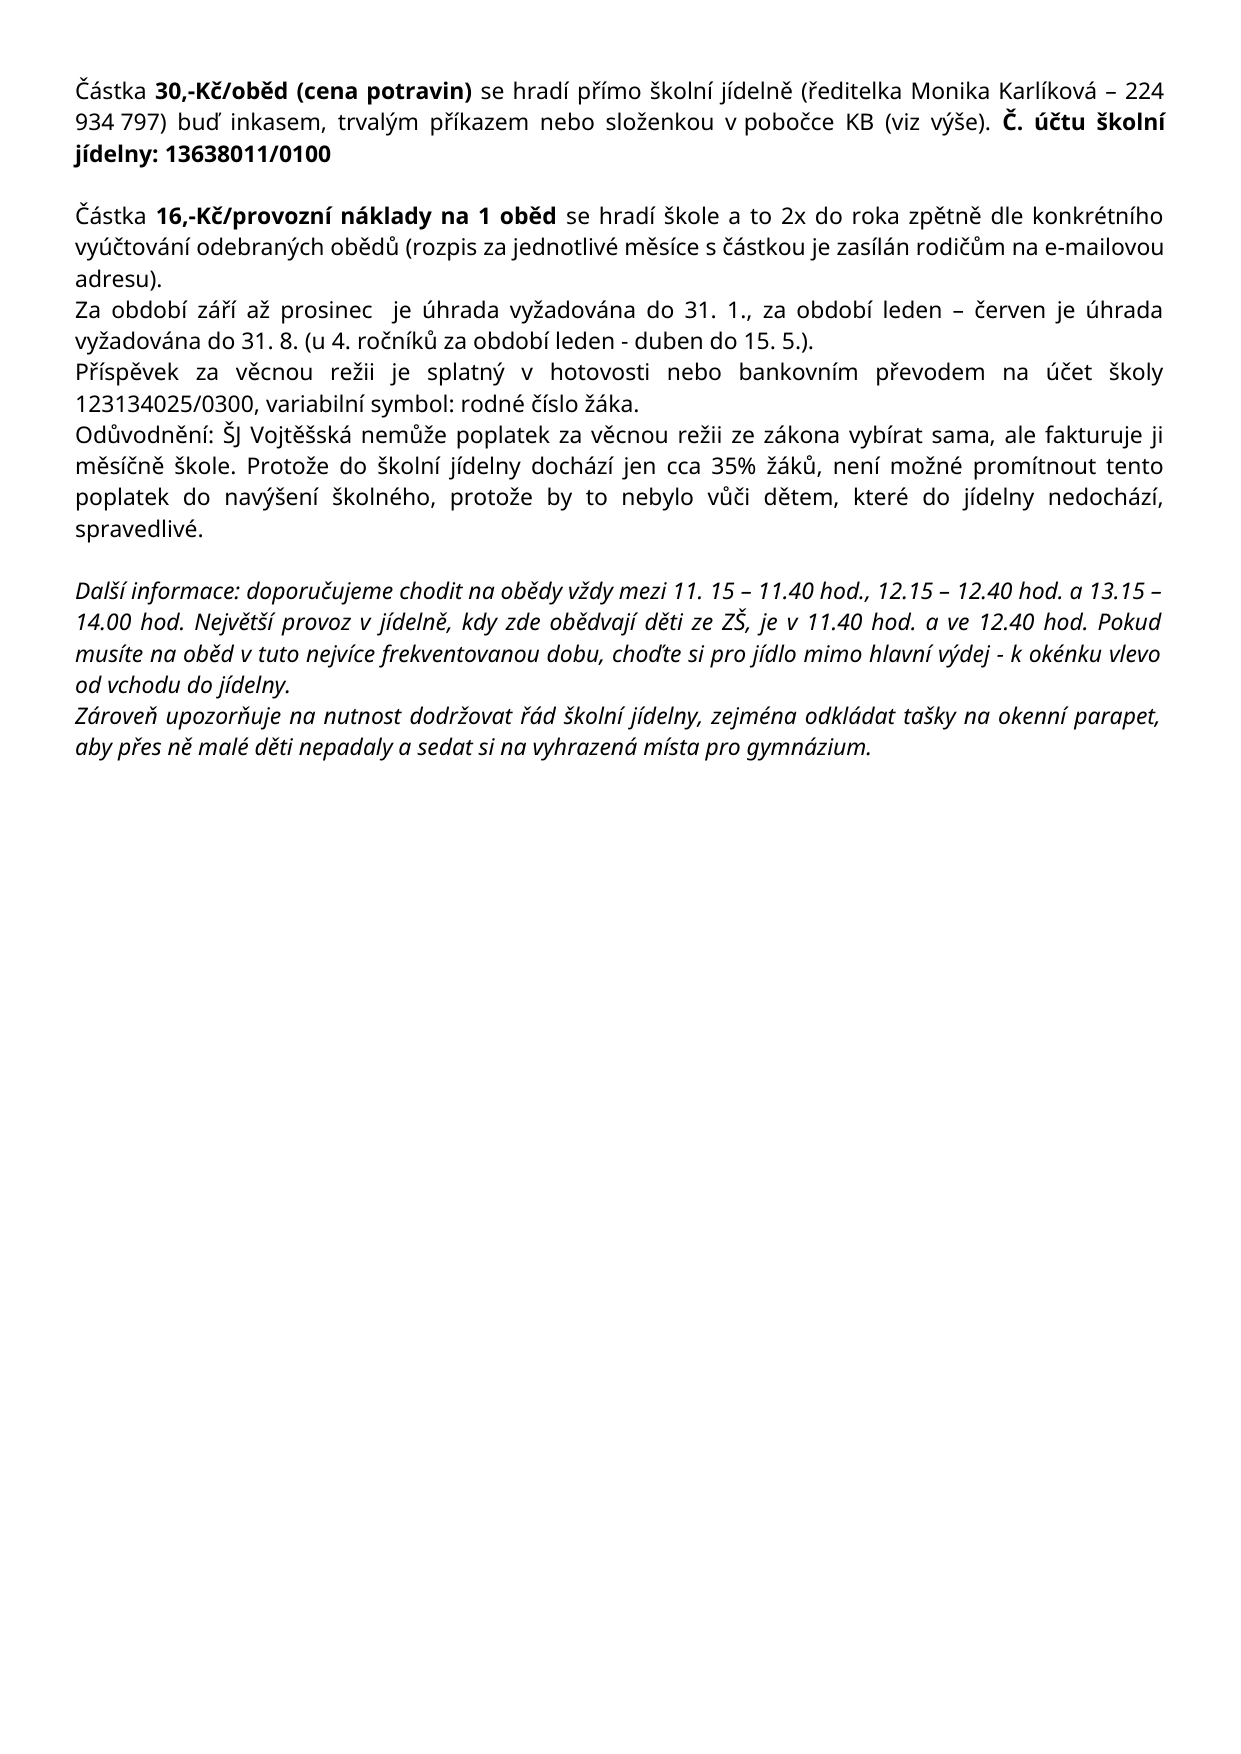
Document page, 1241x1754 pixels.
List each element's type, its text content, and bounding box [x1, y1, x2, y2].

text Zároveň upozorňuje na nutnost dodržovat řád školní jídelny, zejména odkládat tašky na okenní parapet, aby přes ně malé děti nepadaly a sedat si na vyhrazená místa pro gymnázium. [75, 700, 1165, 762]
text Částka 30,-Kč/oběd (cena potravin) se hradí přímo školní jídelně (ředitelka Monika Karlíková – 224 934 797) buď inkasem, trvalým příkazem nebo složenkou v pobočce KB (viz výše). Č. účtu školní jídelny: 13638011/0100 [75, 75, 1165, 169]
text Příspěvek za věcnou režii je splatný v hotovosti nebo bankovním převodem na účet školy 123134025/0300, variabilní symbol: rodné číslo žáka. [75, 356, 1165, 419]
text Za období září až prosinec je úhrada vyžadována do 31. 1., za období leden – červen je úhrada vyžadována do 31. 8. (u 4. ročníků za období leden - duben do 15. 5.). [75, 294, 1165, 356]
text Odůvodnění: ŠJ Vojtěšská nemůže poplatek za věcnou režii ze zákona vybírat sama, ale fakturuje ji měsíčně škole. Protože do školní jídelny dochází jen cca 35% žáků, není možné promítnout tento poplatek do navýšení školného, protože by to nebylo vůči dětem, které do jídelny nedochází, spravedlivé. [75, 419, 1165, 544]
text Částka 16,-Kč/provozní náklady na 1 oběd se hradí škole a to 2x do roka zpětně dle konkrétního vyúčtování odebraných obědů (rozpis za jednotlivé měsíce s částkou je zasílán rodičům na e-mailovou adresu). [75, 200, 1165, 294]
text Další informace: doporučujeme chodit na obědy vždy mezi 11. 15 – 11.40 hod., 12.15 – 12.40 hod. a 13.15 – 14.00 hod. Největší provoz v jídelně, kdy zde obědvají děti ze ZŠ, je v 11.40 hod. a ve 12.40 hod. Pokud musíte na oběd v tuto nejvíce frekventovanou dobu, choďte si pro jídlo mimo hlavní výdej - k okénku vlevo od vchodu do jídelny. [75, 575, 1165, 700]
